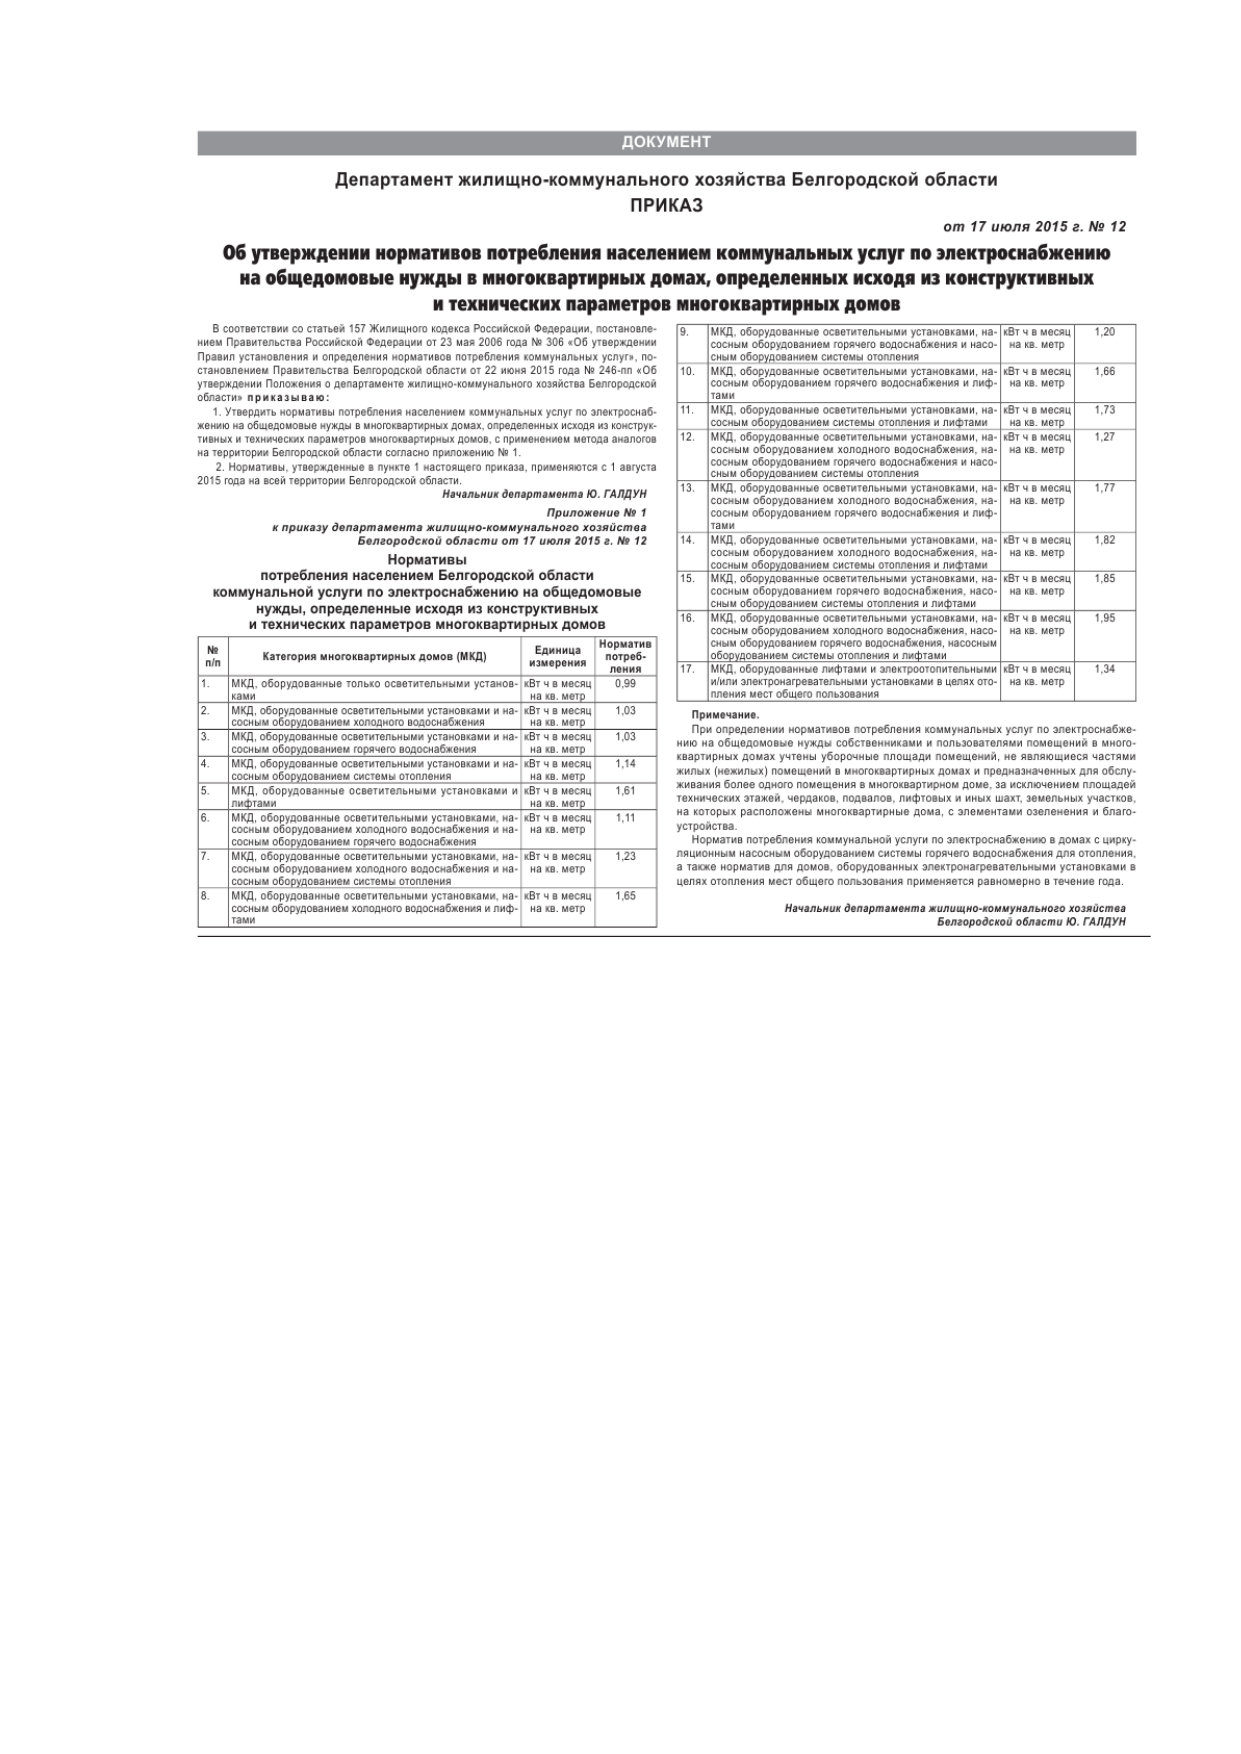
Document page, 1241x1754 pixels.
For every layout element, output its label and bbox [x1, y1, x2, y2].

picture [177, 118, 1151, 937]
